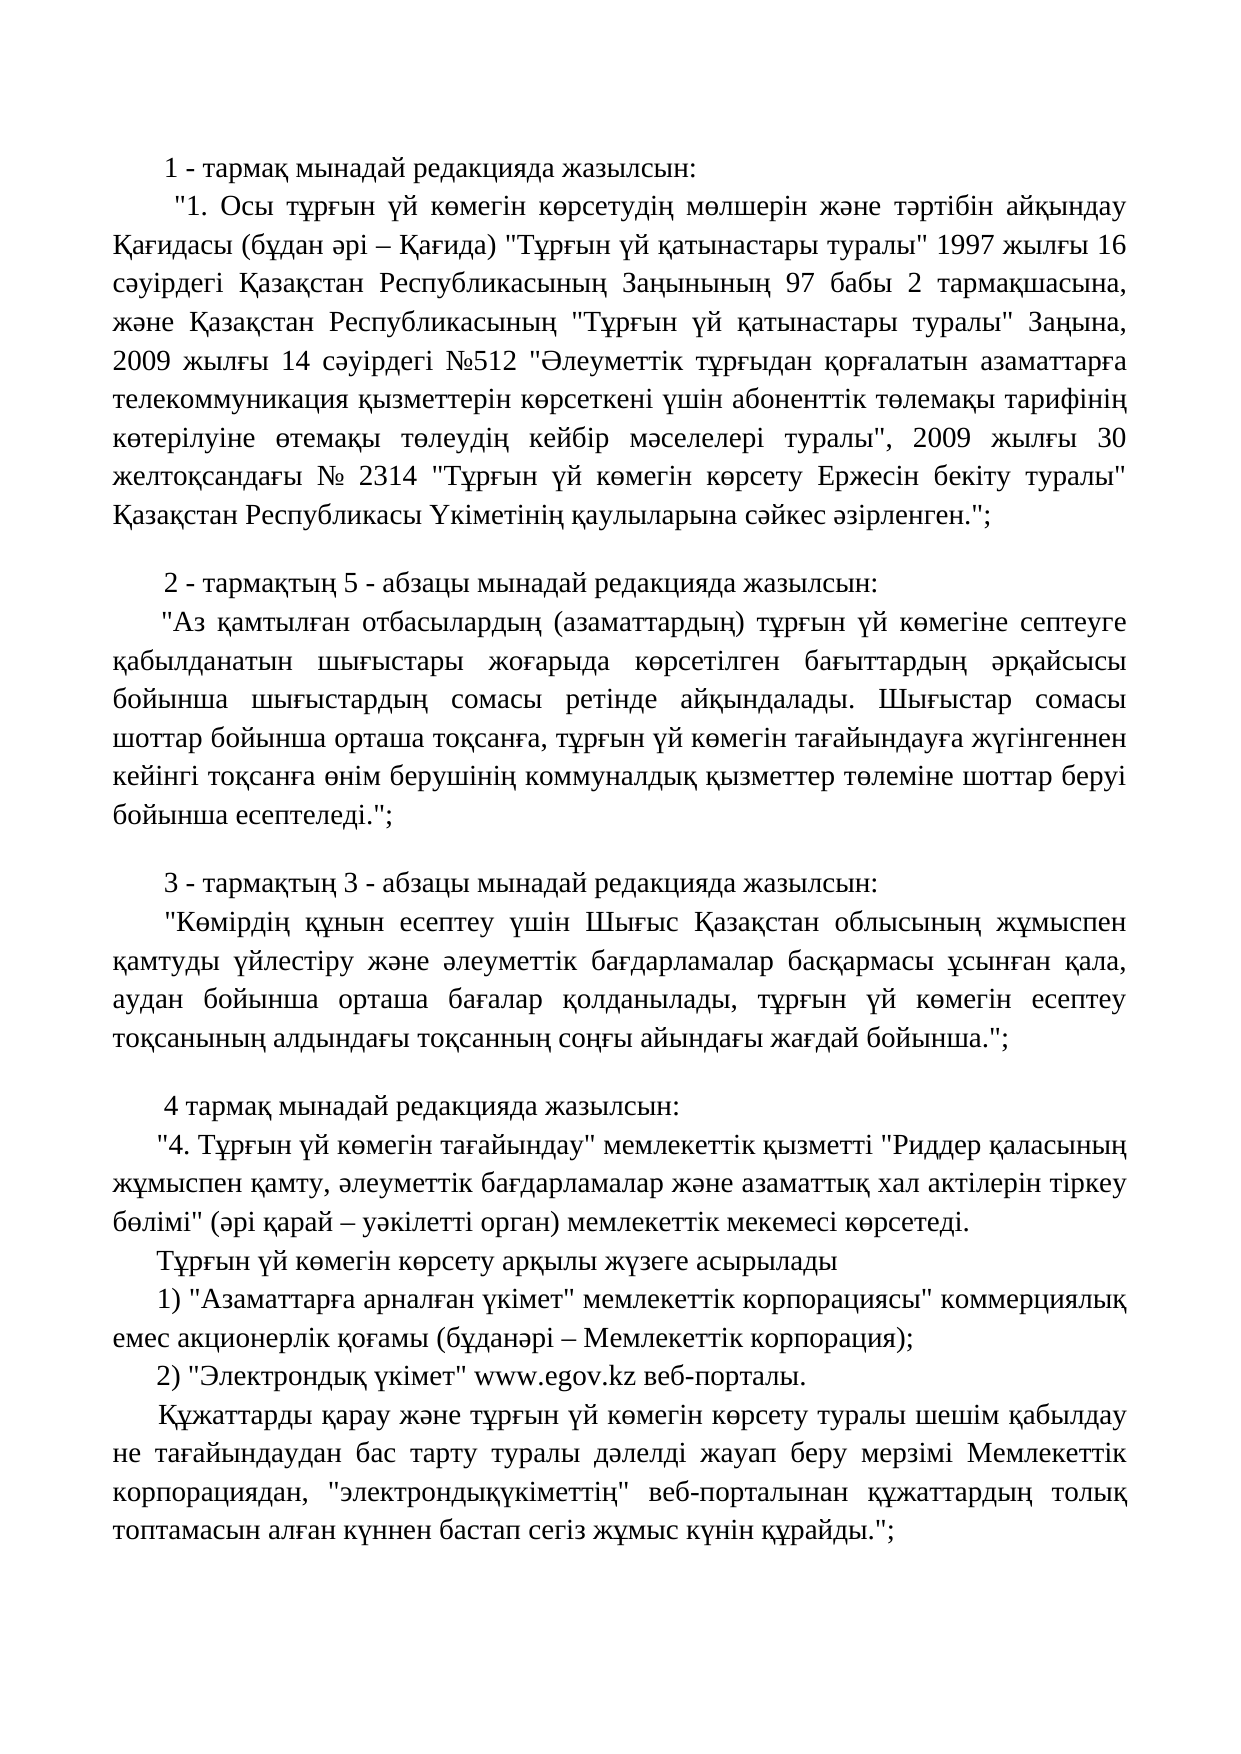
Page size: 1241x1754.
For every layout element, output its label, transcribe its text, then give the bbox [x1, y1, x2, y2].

text "4. Тұрғын үй көмегін тағайындау" мемлекеттік қызметті "Риддер қаласының жұмыспен қамту, әлеуметтік бағдарламалар және азаматтық хал актілерін тіркеу бөлімі" (әрі қарай – уәкілетті орган) мемлекеттік мекемесі көрсетеді. [112, 1127, 1128, 1238]
text 3 - тармақтың 3 - абзацы мынадай редакцияда жазылсын: [112, 866, 1128, 899]
text Құжаттарды қарау және тұрғын үй көмегін көрсету туралы шешім қабылдау не тағайындаудан бас тарту туралы дәлелді жауап беру мерзімі Мемлекеттік корпорациядан, "электрондықүкіметтің" веб-порталынан құжаттардың толық топтамасын алған күннен бастап сегіз жұмыс күнін құрайды."; [112, 1397, 1128, 1546]
text 2 - тармақтың 5 - абзацы мынадай редакцияда жазылсын: [112, 566, 1128, 599]
text "1. Осы тұрғын үй көмегін көрсетудің мөлшерін және тәртібін айқындау Қағидасы (бұдан әрі – Қағида) "Тұрғын үй қатынастары туралы" 1997 жылғы 16 сәуірдегі Қазақстан Республикасының Заңынының 97 бабы 2 тармақшасына, және Қазақстан Республикасының "Тұрғын үй қатынастары туралы" Заңына, 2009 жылғы 14 сәуірдегі №512 "Әлеуметтік тұрғыдан қорғалатын азаматтарға телекоммуникация қызметтерін көрсеткені үшін абоненттік төлемақы тарифінің көтерілуіне өтемақы төлеудің кейбір мәселелері туралы", 2009 жылғы 30 желтоқсандағы № 2314 "Тұрғын үй көмегін көрсету Ержесін бекіту туралы" Қазақстан Республикасы Үкіметінің қаулыларына сәйкес әзірленген."; [112, 188, 1128, 530]
text "Көмірдің құнын есептеу үшін Шығыс Қазақстан облысының жұмыспен қамтуды үйлестіру және әлеуметтік бағдарламалар басқармасы ұсынған қала, аудан бойынша орташа бағалар қолданылады, тұрғын үй көмегін есептеу тоқсанының алдындағы тоқсанның соңғы айындағы жағдай бойынша."; [112, 904, 1128, 1053]
text 4 тармақ мынадай редакцияда жазылсын: [112, 1088, 1128, 1122]
text "Аз қамтылған отбасылардың (азаматтардың) тұрғын үй көмегiне септеуге қабылданатын шығыстары жоғарыда көрсетiлген бағыттардың әрқайсысы бойынша шығыстардың сомасы ретiнде айқындалады. Шығыстар сомасы шоттар бойынша орташа тоқсанға, тұрғын үй көмегін тағайындауға жүгінгеннен кейінгі тоқсанға өнім берушінің коммуналдық қызметтер төлеміне шоттар беруі бойынша есептеледі."; [112, 604, 1128, 830]
text 1) "Азаматтарға арналған үкімет" мемлекеттік корпорациясы" коммерциялық емес акционерлік қоғамы (бұданәрі – Мемлекеттік корпорация); [112, 1281, 1128, 1353]
text Тұрғын үй көмегін көрсету арқылы жүзеге асырылады [112, 1243, 1128, 1276]
text 2) "Электрондық үкімет" www.egov.kz веб-порталы. [112, 1358, 1128, 1392]
text 1 - тармақ мынадай редакцияда жазылсын: [112, 150, 1128, 183]
